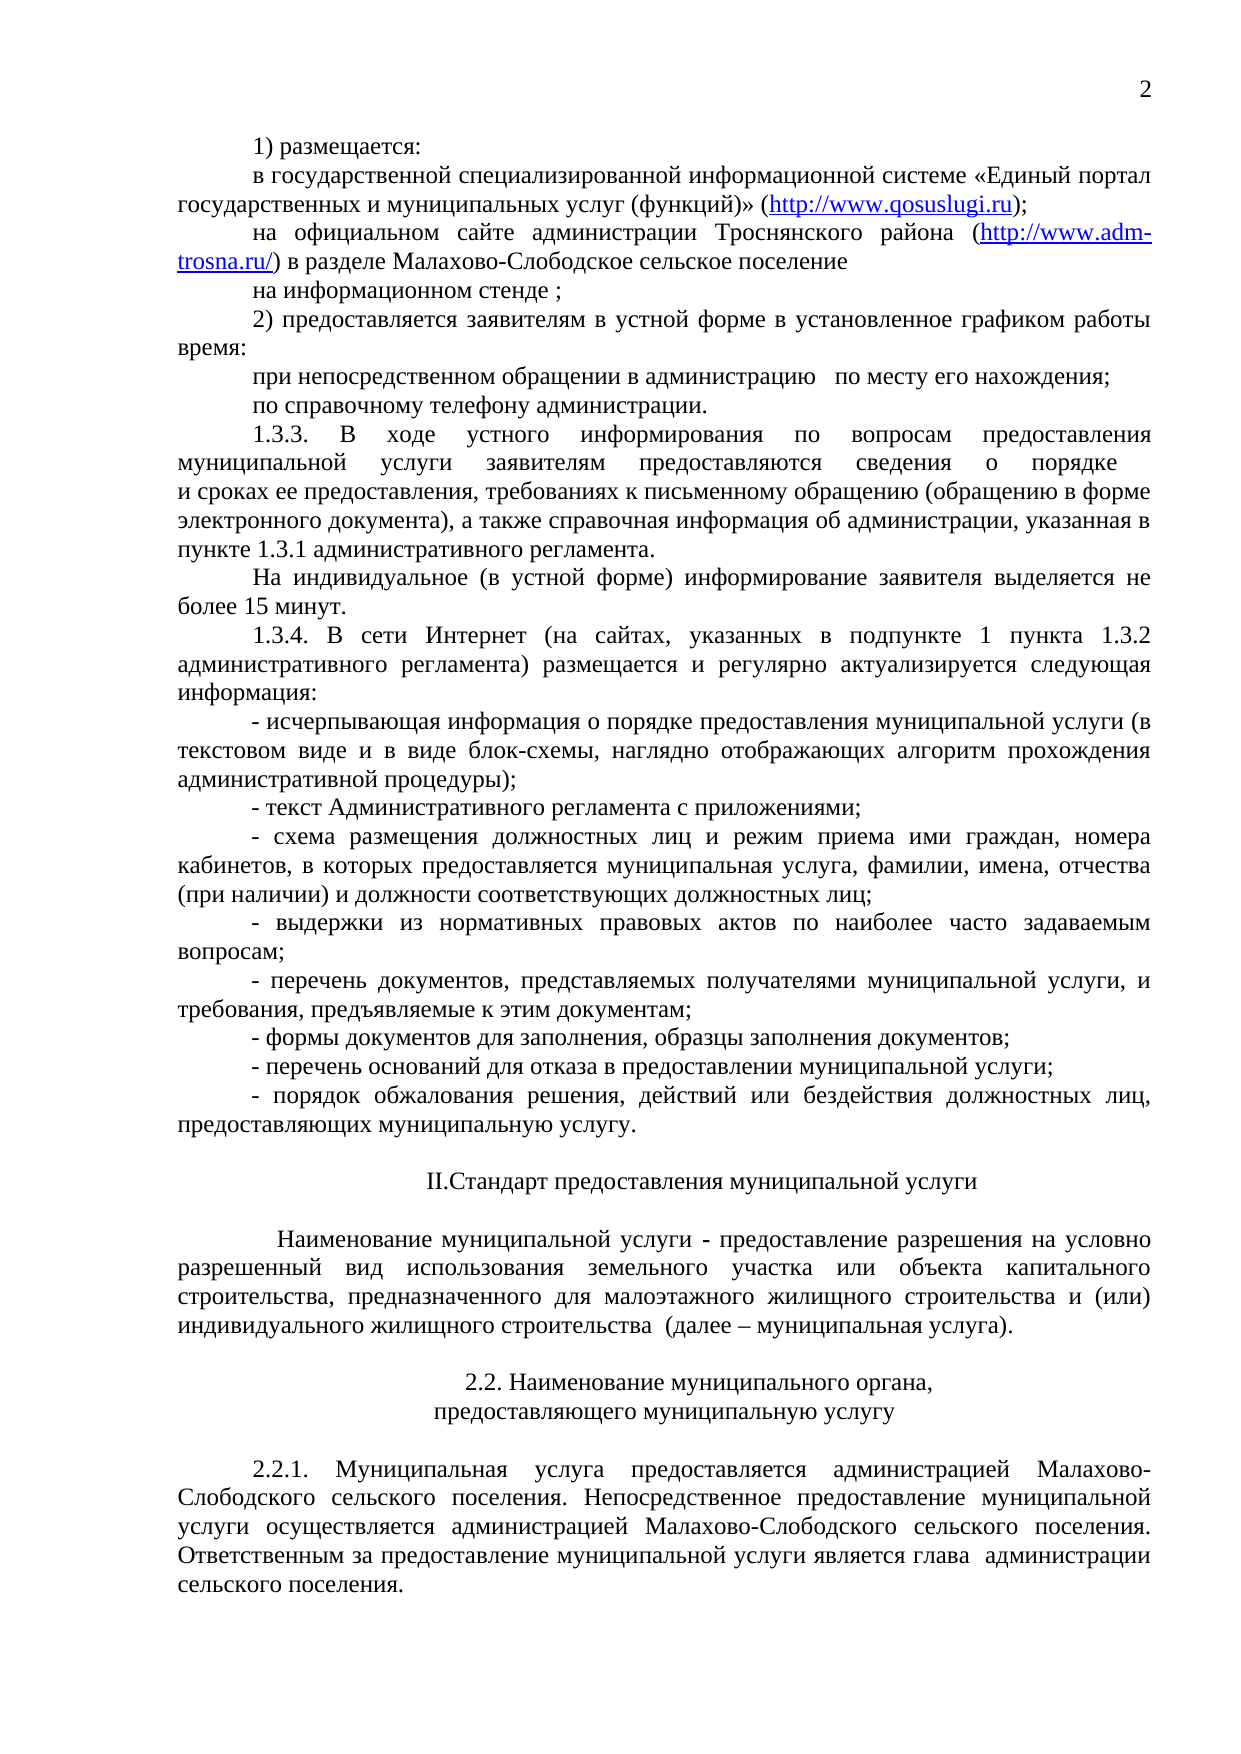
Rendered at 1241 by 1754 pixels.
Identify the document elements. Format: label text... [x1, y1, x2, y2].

text - перечень оснований для отказа в предоставлении муниципальной услуги; [177, 1051, 1152, 1080]
list Наименование муниципальной услуги - предоставление разрешения на условно разрешенный вид использования земельного участка или объекта капитального строительства, предназначенного для малоэтажного жилищного строительства и (или) индивидуального жилищного строительства (далее – муниципальная услуга). [177, 1224, 1152, 1339]
text на официальном сайте администрации Троснянского района (http://www.adm-trosna.ru/) в разделе Малахово-Слободское сельское поселение [177, 217, 1152, 275]
text - выдержки из нормативных правовых актов по наиболее часто задаваемым вопросам; [177, 907, 1152, 965]
text 2.2.1. Муниципальная услуга предоставляется администрацией Малахово-Слободского сельского поселения. Непосредственное предоставление муниципальной услуги осуществляется администрацией Малахово-Слободского сельского поселения. Ответственным за предоставление муниципальной услуги является глава администрации сельского поселения. [177, 1454, 1152, 1597]
text 2) предоставляется заявителям в устной форме в установленное графиком работы время: [177, 304, 1152, 361]
text - текст Административного регламента с приложениями; [177, 792, 1152, 821]
text - формы документов для заполнения, образцы заполнения документов; [177, 1022, 1152, 1051]
text На индивидуальное (в устной форме) информирование заявителя выделяется не более 15 минут. [177, 562, 1152, 620]
text 2.2. Наименование муниципального органа, предоставляющего муниципальную услугу [177, 1367, 1152, 1425]
text - исчерпывающая информация о порядке предоставления муниципальной услуги (в текстовом виде и в виде блок-схемы, наглядно отображающих алгоритм прохождения административной процедуры); [177, 706, 1152, 792]
text 1.3.4. В сети Интернет (на сайтах, указанных в подпункте 1 пункта 1.3.2 административного регламента) размещается и регулярно актуализируется следующая информация: [177, 620, 1152, 706]
text 1) размещается: [177, 131, 1152, 160]
text при непосредственном обращении в администрацию по месту его нахождения; [177, 361, 1152, 390]
text на информационном стенде ; [177, 275, 1152, 304]
text II.Стандарт предоставления муниципальной услуги [177, 1166, 1152, 1195]
text в государственной специализированной информационной системе «Единый портал государственных и муниципальных услуг (функций)» (http://www.qosuslugi.ru); [177, 160, 1152, 217]
text 1.3.3. В ходе устного информирования по вопросам предоставления муниципальной услуги заявителям предоставляются сведения о порядке и сроках ее предоставления, требованиях к письменному обращению (обращению в форме электронного документа), а также справочная информация об администрации, указанная в пункте 1.3.1 административного регламента. [177, 419, 1152, 562]
text - схема размещения должностных лиц и режим приема ими граждан, номера кабинетов, в которых предоставляется муниципальная услуга, фамилии, имена, отчества (при наличии) и должности соответствующих должностных лиц; [177, 821, 1152, 907]
text - порядок обжалования решения, действий или бездействия должностных лиц, предоставляющих муниципальную услугу. [177, 1080, 1152, 1137]
text - перечень документов, представляемых получателями муниципальной услуги, и требования, предъявляемые к этим документам; [177, 965, 1152, 1022]
text по справочному телефону администрации. [177, 390, 1152, 419]
